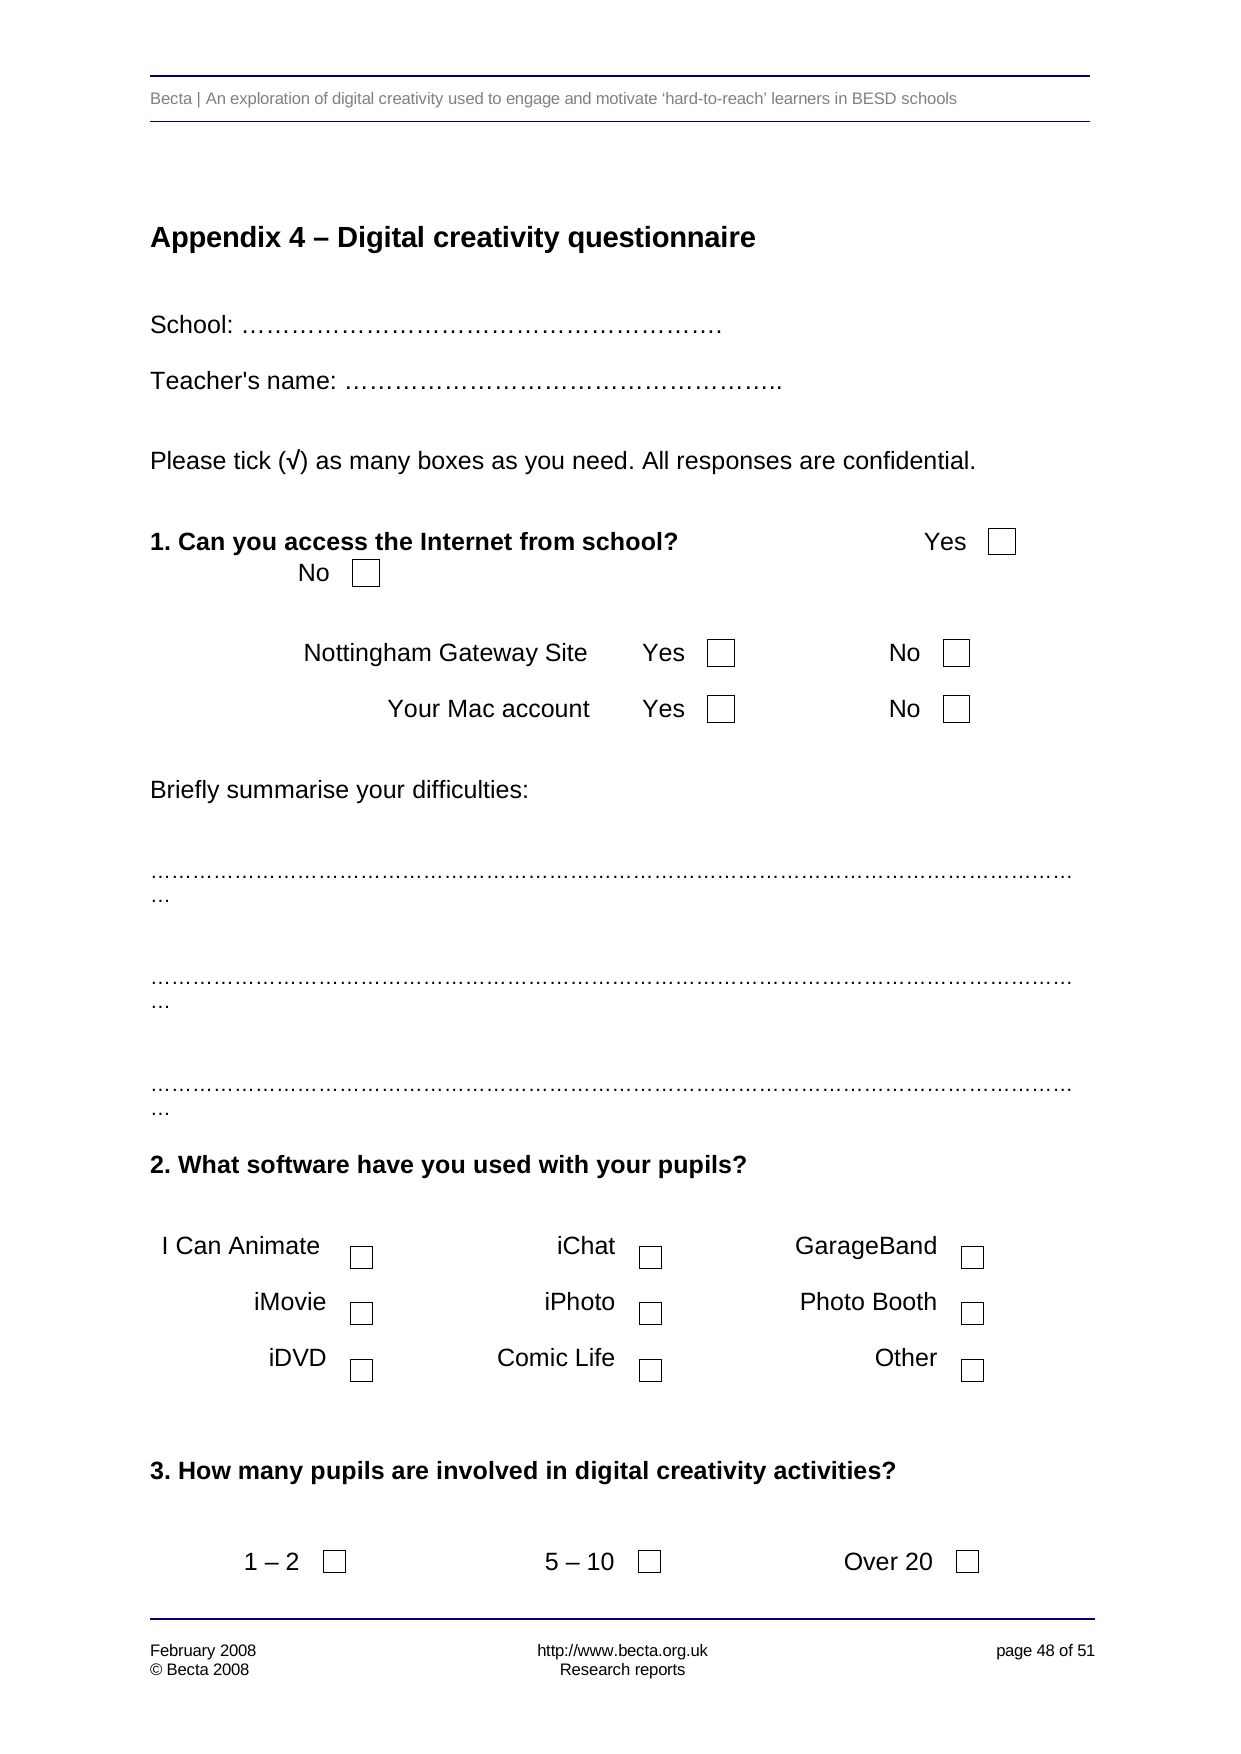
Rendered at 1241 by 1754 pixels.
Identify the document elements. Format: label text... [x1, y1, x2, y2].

text Nottingham Gateway Site Yes No [150, 637, 1090, 668]
table_cell iMovie [150, 1285, 338, 1342]
table_header 5 – 10 [469, 1535, 626, 1588]
table_cell iPhoto [468, 1285, 627, 1342]
text 1. Can you access the Internet from school? Yes No [150, 525, 1090, 588]
table_cell [338, 1285, 468, 1342]
table_header iChat [468, 1229, 627, 1285]
table_header [627, 1229, 779, 1285]
text ……………………………………………………………………………………………………………………… [150, 1072, 1090, 1120]
subtitle Appendix 4 – Digital creativity questionnaire [150, 220, 1090, 287]
table_header Over 20 [783, 1535, 944, 1588]
table_header GarageBand [780, 1229, 949, 1285]
table_cell [627, 1285, 779, 1342]
table_header [944, 1535, 1102, 1588]
table_cell [949, 1285, 1102, 1342]
table_header [338, 1229, 468, 1285]
text Your Mac account Yes No [150, 693, 1090, 724]
table_header [949, 1229, 1102, 1285]
text ……………………………………………………………………………………………………………………… [150, 965, 1090, 1013]
text Briefly summarise your difficulties: [150, 773, 1090, 804]
table_header [311, 1535, 468, 1588]
text School: …………………………………………………. [150, 308, 1090, 339]
text ……………………………………………………………………………………………………………………… [150, 859, 1090, 907]
text Please tick (√) as many boxes as you need. All responses are confidential. [150, 445, 1090, 476]
table_cell [627, 1342, 779, 1398]
table_cell Comic Life [468, 1342, 627, 1398]
table_cell [949, 1342, 1102, 1398]
table_cell Other [780, 1342, 949, 1398]
text 2. What software have you used with your pupils? [150, 1149, 1090, 1180]
text Teacher's name: …………………………………………….. [150, 364, 1090, 396]
text 3. How many pupils are involved in digital creativity activities? [150, 1454, 1090, 1485]
table_header I Can Animate [150, 1229, 338, 1285]
table_header 1 – 2 [150, 1535, 311, 1588]
table_cell [338, 1342, 468, 1398]
table_header [626, 1535, 783, 1588]
table_cell Photo Booth [780, 1285, 949, 1342]
table_cell iDVD [150, 1342, 338, 1398]
